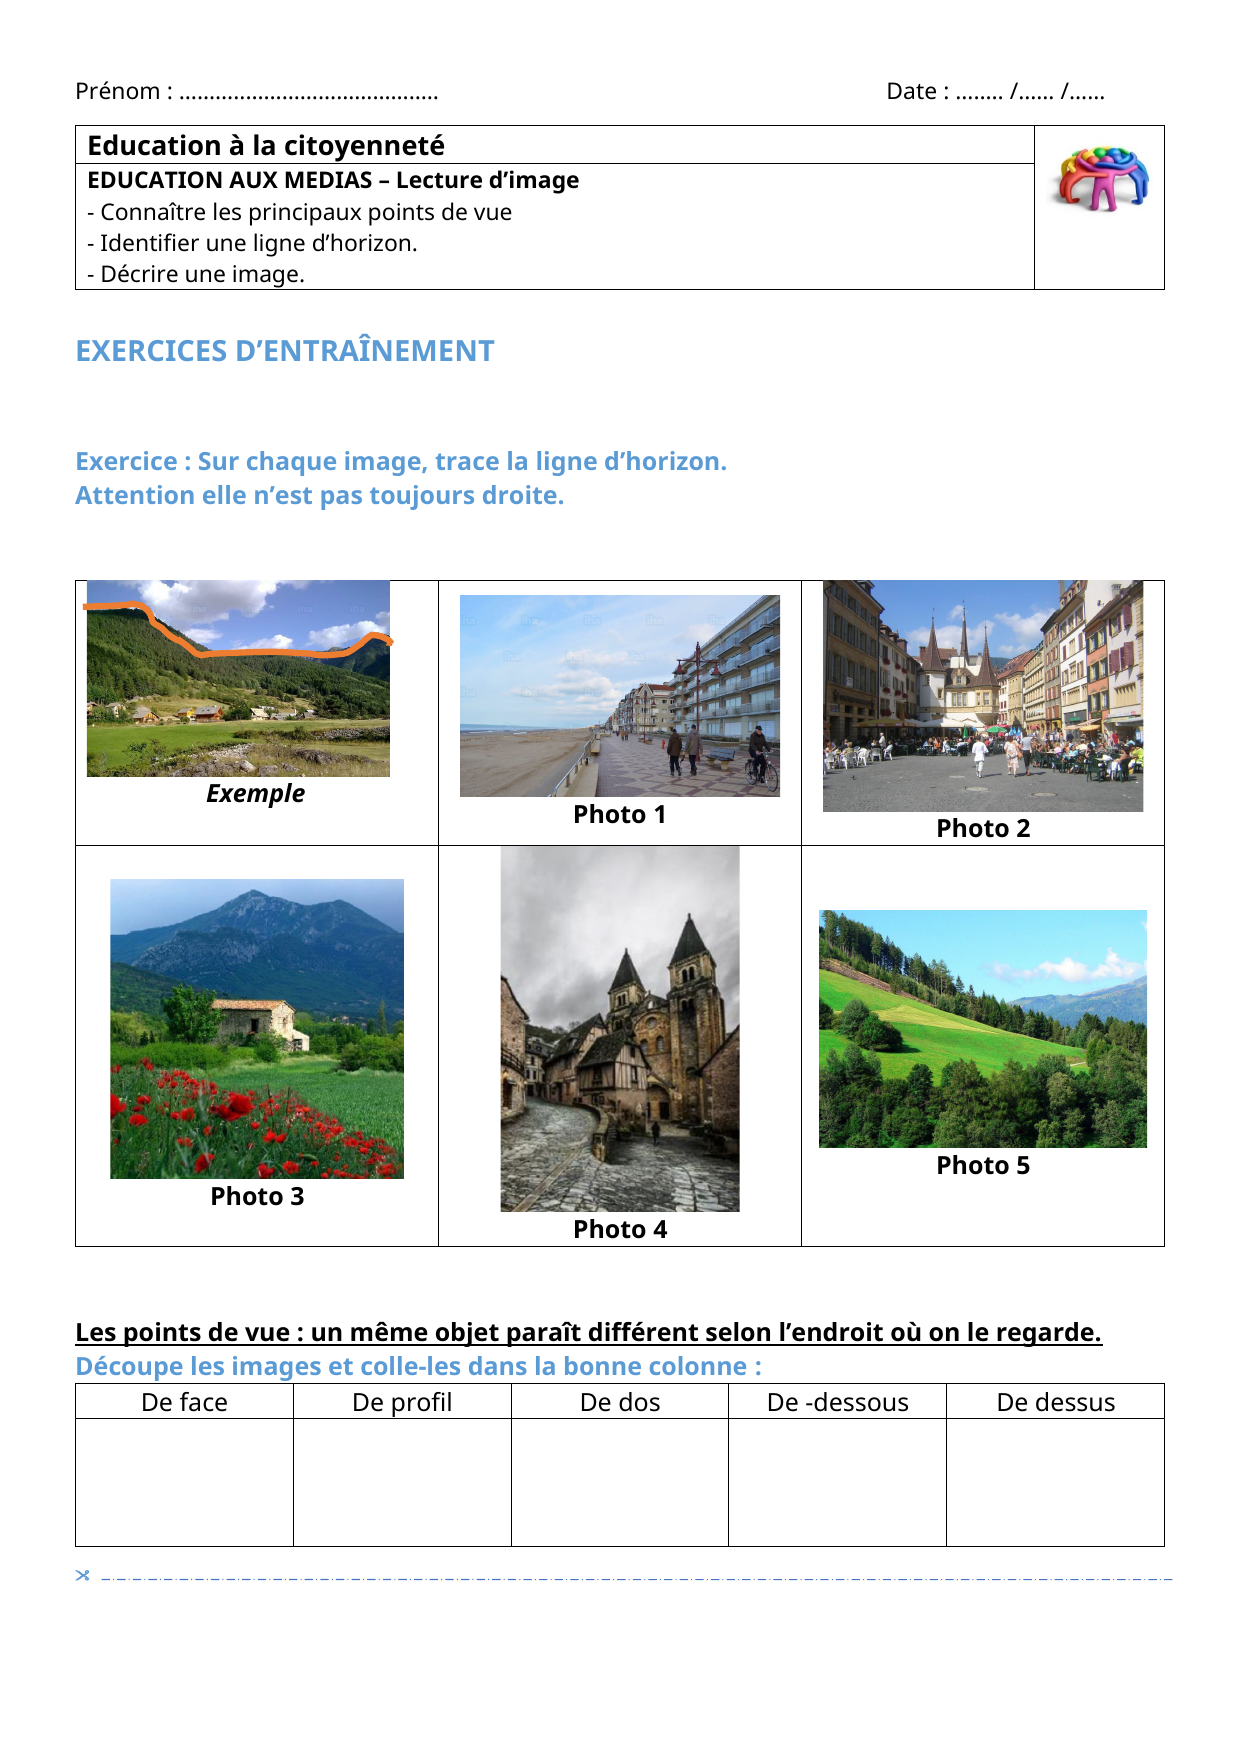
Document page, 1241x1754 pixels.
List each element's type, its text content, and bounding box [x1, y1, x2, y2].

table_header [1035, 126, 1164, 289]
table_cell Photo 3 [76, 846, 438, 1246]
picture [823, 580, 1144, 812]
picture [1045, 126, 1154, 230]
table_header Exemple [76, 581, 438, 845]
table_cell Photo 5 [802, 846, 1164, 1246]
text Prénom : ………..………………………….. Date : …….. /…… /…… [75, 75, 1165, 106]
table_header De -dessous [729, 1384, 946, 1418]
text EXERCICES D’ENTRAÎNEMENT [75, 330, 1165, 370]
text Découpe les images et colle-les dans la bonne colonne : [75, 1349, 1165, 1383]
table_header De profil [294, 1384, 511, 1418]
table_header De face [76, 1384, 293, 1418]
table_cell Photo 4 [439, 846, 801, 1246]
text Attention elle n’est pas toujours droite. [75, 478, 1165, 512]
table_header De dessus [947, 1384, 1164, 1418]
text Les points de vue : un même objet paraît différent selon l’endroit où on le regarde. [75, 1315, 1165, 1349]
picture [460, 595, 781, 797]
table_cell [76, 1419, 293, 1546]
table_cell [729, 1419, 946, 1546]
table_cell [947, 1419, 1164, 1546]
table_header De dos [512, 1384, 728, 1418]
table_header Education à la citoyenneté [76, 126, 1034, 163]
picture [110, 879, 404, 1179]
table_cell EDUCATION AUX MEDIAS – Lecture d’image - Connaître les principaux points de vue - Identifier une ligne d’horizon. - Décrire une image. [76, 164, 1034, 289]
table_header Photo 2 [802, 581, 1164, 845]
picture [819, 910, 1148, 1148]
picture [500, 846, 740, 1212]
table_header Photo 1 [439, 581, 801, 845]
text Exercice : Sur chaque image, trace la ligne d’horizon. [75, 443, 1165, 478]
table_cell [294, 1419, 511, 1546]
table_cell [512, 1419, 728, 1546]
